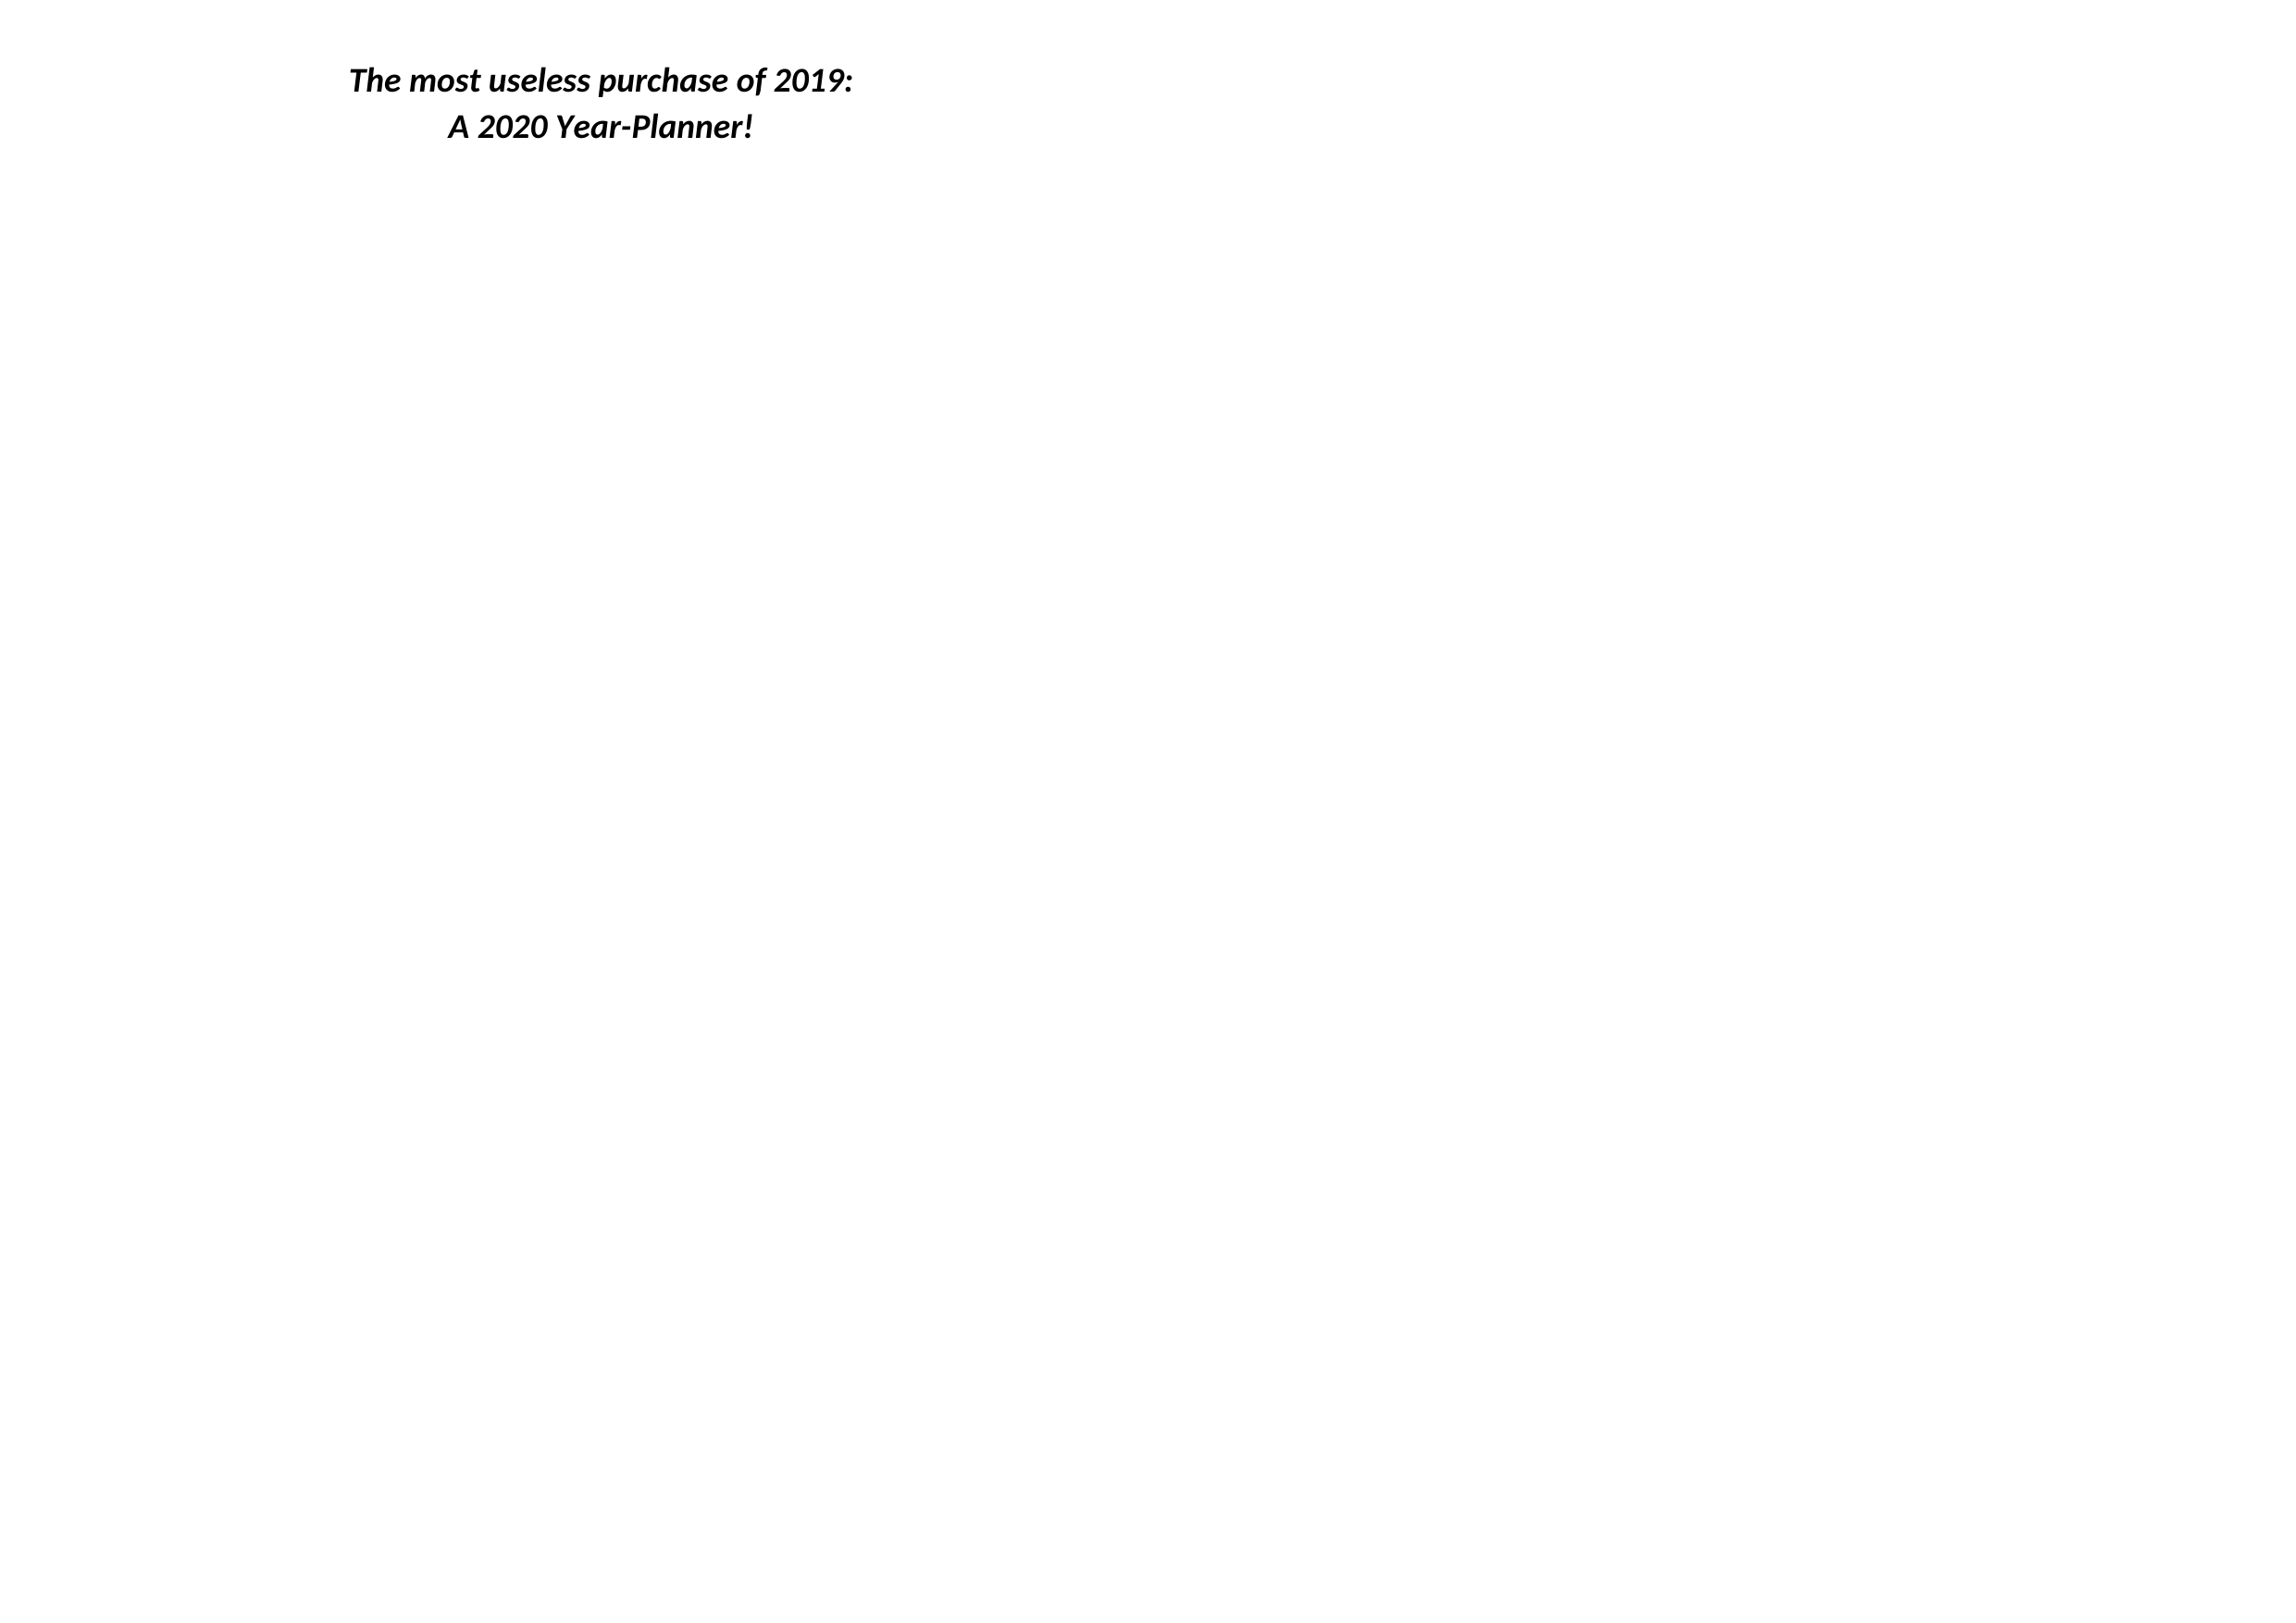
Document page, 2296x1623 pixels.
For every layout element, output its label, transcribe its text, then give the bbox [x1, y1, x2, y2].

text The most useless purchase of 2019: [95, 58, 1107, 100]
text A 2020 Year-Planner! [95, 105, 1107, 146]
